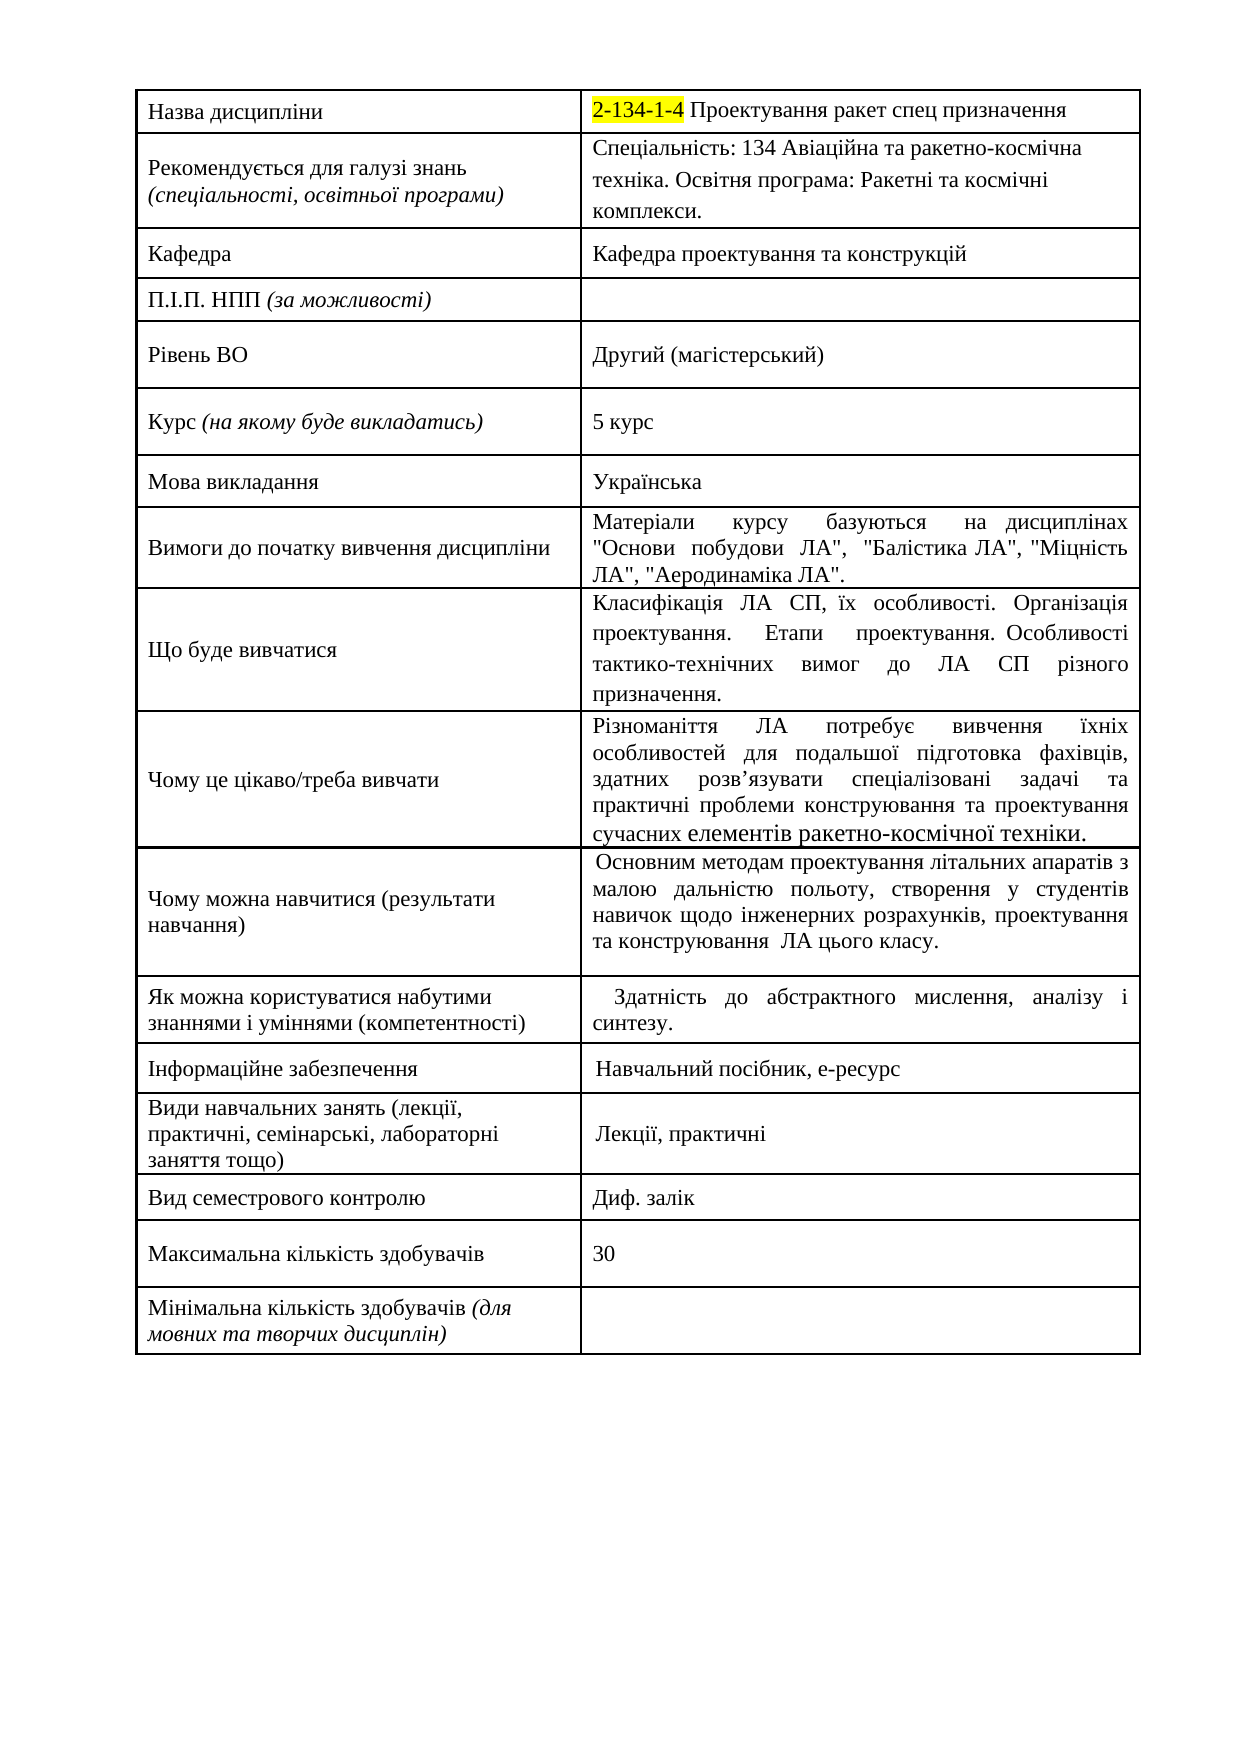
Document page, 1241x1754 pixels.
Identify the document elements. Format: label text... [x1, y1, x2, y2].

table_header Назва дисципліни [138, 91, 580, 132]
table_cell Що буде вивчатися [138, 589, 580, 710]
table_cell 30 [582, 1221, 1139, 1286]
table_cell Максимальна кількість здобувачів [138, 1221, 580, 1286]
table_cell Диф. залік [582, 1175, 1139, 1219]
table_cell Мінімальна кількість здобувачів (для мовних та творчих дисциплін) [138, 1288, 580, 1353]
table_cell Класифікація ЛА СП, їх особливості. Організація проектування. Етапи проектування. Особливості тактико-технічних вимог до ЛА СП різного призначення. [582, 589, 1139, 710]
table_cell [582, 279, 1139, 320]
table_cell Рекомендується для галузі знань (спеціальності, освітньої програми) [138, 134, 580, 227]
table_cell Матеріали курсу базуються на дисциплінах "Основи побудови ЛА", "Балістика ЛА", "Міцність ЛА", "Аеродинаміка ЛА". [582, 508, 1139, 587]
table_cell Чому можна навчитися (результати навчання) [138, 849, 580, 975]
table_header 2-134-1-4 Проектування ракет спец призначення [582, 91, 1139, 132]
table_cell 5 курс [582, 389, 1139, 454]
table_cell Навчальний посібник, е-ресурс [582, 1044, 1139, 1092]
table_cell Рівень ВО [138, 322, 580, 387]
table_cell Кафедра [138, 229, 580, 277]
table_cell Інформаційне забезпечення [138, 1044, 580, 1092]
table_cell Кафедра проектування та конструкцій [582, 229, 1139, 277]
table_cell Вид семестрового контролю [138, 1175, 580, 1219]
table_cell П.І.П. НПП (за можливості) [138, 279, 580, 320]
table_cell Чому це цікаво/треба вивчати [138, 712, 580, 846]
table_cell Другий (магістерський) [582, 322, 1139, 387]
table_cell Види навчальних занять (лекції, практичні, семінарські, лабораторні заняття тощо) [138, 1094, 580, 1173]
table_cell Курс (на якому буде викладатись) [138, 389, 580, 454]
table_cell Спеціальність: 134 Авіаційна та ракетно-космічна техніка. Освітня програма: Ракетні та космічні комплекси. [582, 134, 1139, 227]
table_cell Вимоги до початку вивчення дисципліни [138, 508, 580, 587]
table_cell Основним методам проектування літальних апаратів з малою дальністю польоту, створення у студентів навичок щодо інженерних розрахунків, проектування та конструювання ЛА цього класу. [582, 849, 1139, 975]
table_cell Здатність до абстрактного мислення, аналізу і синтезу. [582, 977, 1139, 1042]
table_cell Як можна користуватися набутими знаннями і уміннями (компетентності) [138, 977, 580, 1042]
table_cell [582, 1288, 1139, 1353]
table_cell Мова викладання [138, 456, 580, 506]
table_cell Лекції, практичні [582, 1094, 1139, 1173]
table_cell Різноманіття ЛА потребує вивчення їхніх особливостей для подальшої підготовка фахівців, здатних розв’язувати спеціалізовані задачі та практичні проблеми конструювання та проектування сучасних елементів ракетно-космічної техніки. [582, 712, 1139, 846]
table_cell Українська [582, 456, 1139, 506]
